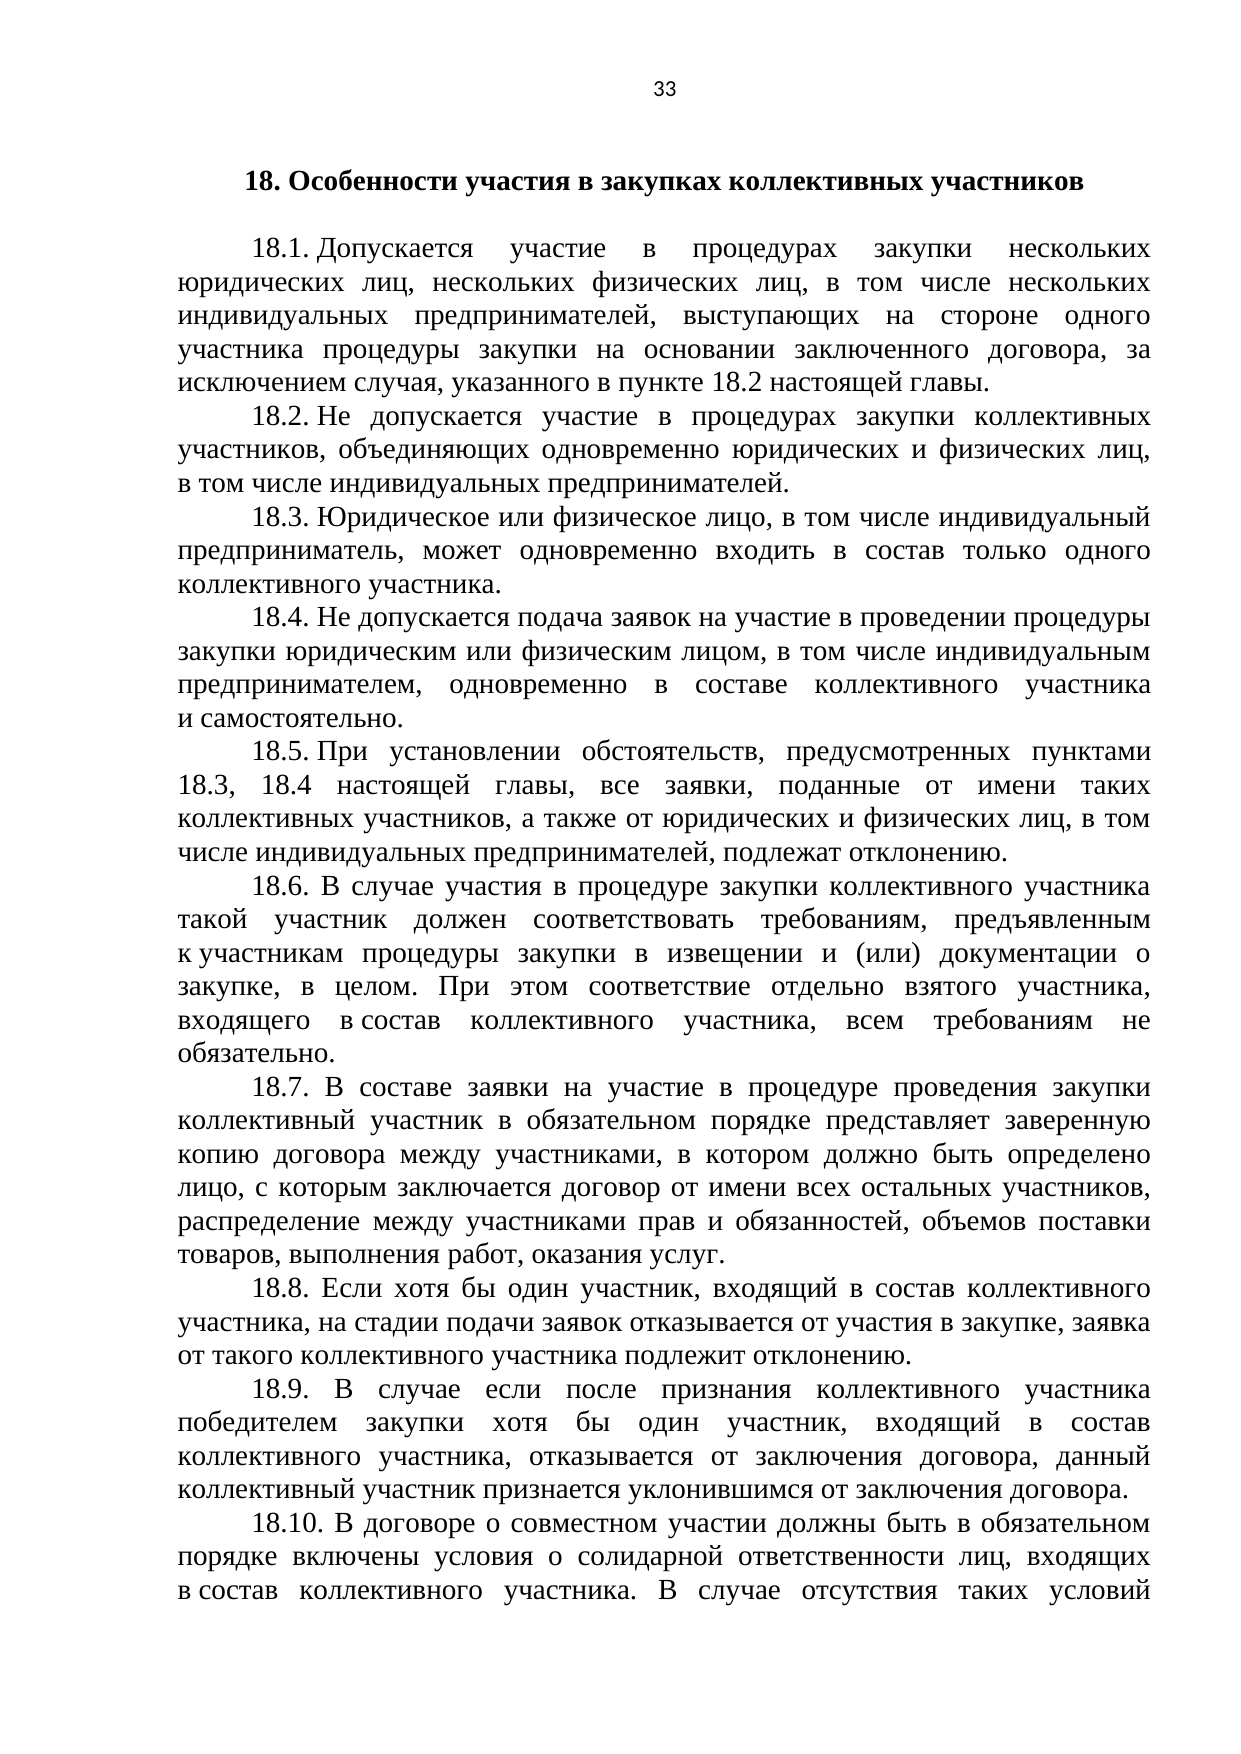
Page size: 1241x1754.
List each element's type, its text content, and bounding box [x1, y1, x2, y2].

text 18.2. Не допускается участие в процедурах закупки коллективных участников, объединяющих одновременно юридических и физических лиц, в том числе индивидуальных предпринимателей. [177, 398, 1152, 499]
text 18.3. Юридическое или физическое лицо, в том числе индивидуальный предприниматель, может одновременно входить в состав только одного коллективного участника. [177, 499, 1152, 599]
text 18.8. Если хотя бы один участник, входящий в состав коллективного участника, на стадии подачи заявок отказывается от участия в закупке, заявка от такого коллективного участника подлежит отклонению. [177, 1270, 1152, 1371]
subtitle 18. Особенности участия в закупках коллективных участников [177, 163, 1152, 197]
text 18.1. Допускается участие в процедурах закупки нескольких юридических лиц, нескольких физических лиц, в том числе нескольких индивидуальных предпринимателей, выступающих на стороне одного участника процедуры закупки на основании заключенного договора, за исключением случая, указанного в пункте 18.2 настоящей главы. [177, 230, 1152, 398]
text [177, 1505, 1152, 1606]
text 18.4. Не допускается подача заявок на участие в проведении процедуры закупки юридическим или физическим лицом, в том числе индивидуальным предпринимателем, одновременно в составе коллективного участника и самостоятельно. [177, 599, 1152, 733]
text 18.5. При установлении обстоятельств, предусмотренных пунктами 18.3, 18.4 настоящей главы, все заявки, поданные от имени таких коллективных участников, а также от юридических и физических лиц, в том числе индивидуальных предпринимателей, подлежат отклонению. [177, 733, 1152, 868]
text 18.9. В случае если после признания коллективного участника победителем закупки хотя бы один участник, входящий в состав коллективного участника, отказывается от заключения договора, данный коллективный участник признается уклонившимся от заключения договора. [177, 1371, 1152, 1505]
text 18.6. В случае участия в процедуре закупки коллективного участника такой участник должен соответствовать требованиям, предъявленным к участникам процедуры закупки в извещении и (или) документации о закупке, в целом. При этом соответствие отдельно взятого участника, входящего в состав коллективного участника, всем требованиям не обязательно. [177, 868, 1152, 1069]
text 18.7. В составе заявки на участие в процедуре проведения закупки коллективный участник в обязательном порядке представляет заверенную копию договора между участниками, в котором должно быть определено лицо, с которым заключается договор от имени всех остальных участников, распределение между участниками прав и обязанностей, объемов поставки товаров, выполнения работ, оказания услуг. [177, 1069, 1152, 1270]
